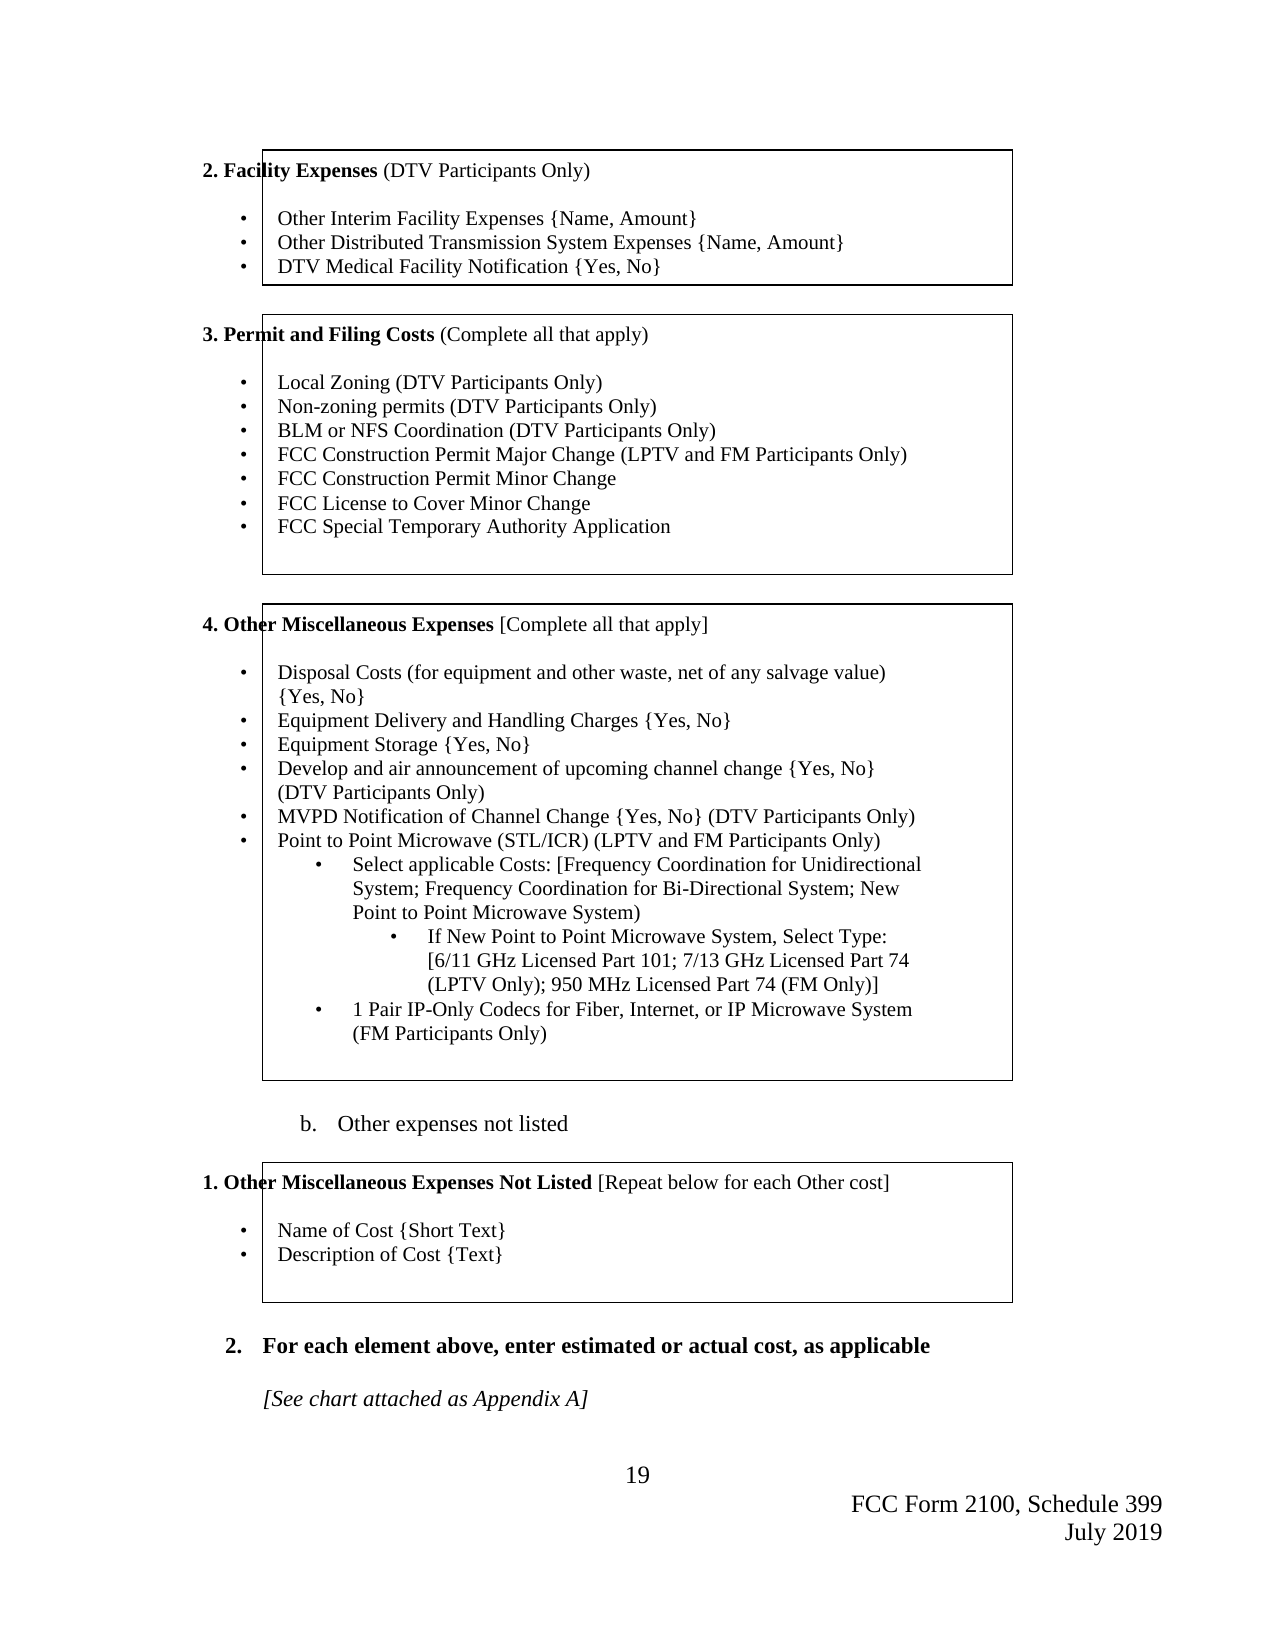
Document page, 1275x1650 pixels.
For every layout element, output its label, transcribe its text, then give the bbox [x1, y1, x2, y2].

list Other expenses not listed [300, 1110, 1087, 1136]
list For each element above, enter estimated or actual cost, as applicable [225, 1332, 1087, 1358]
list [See chart attached as Appendix A] [262, 1384, 1087, 1411]
